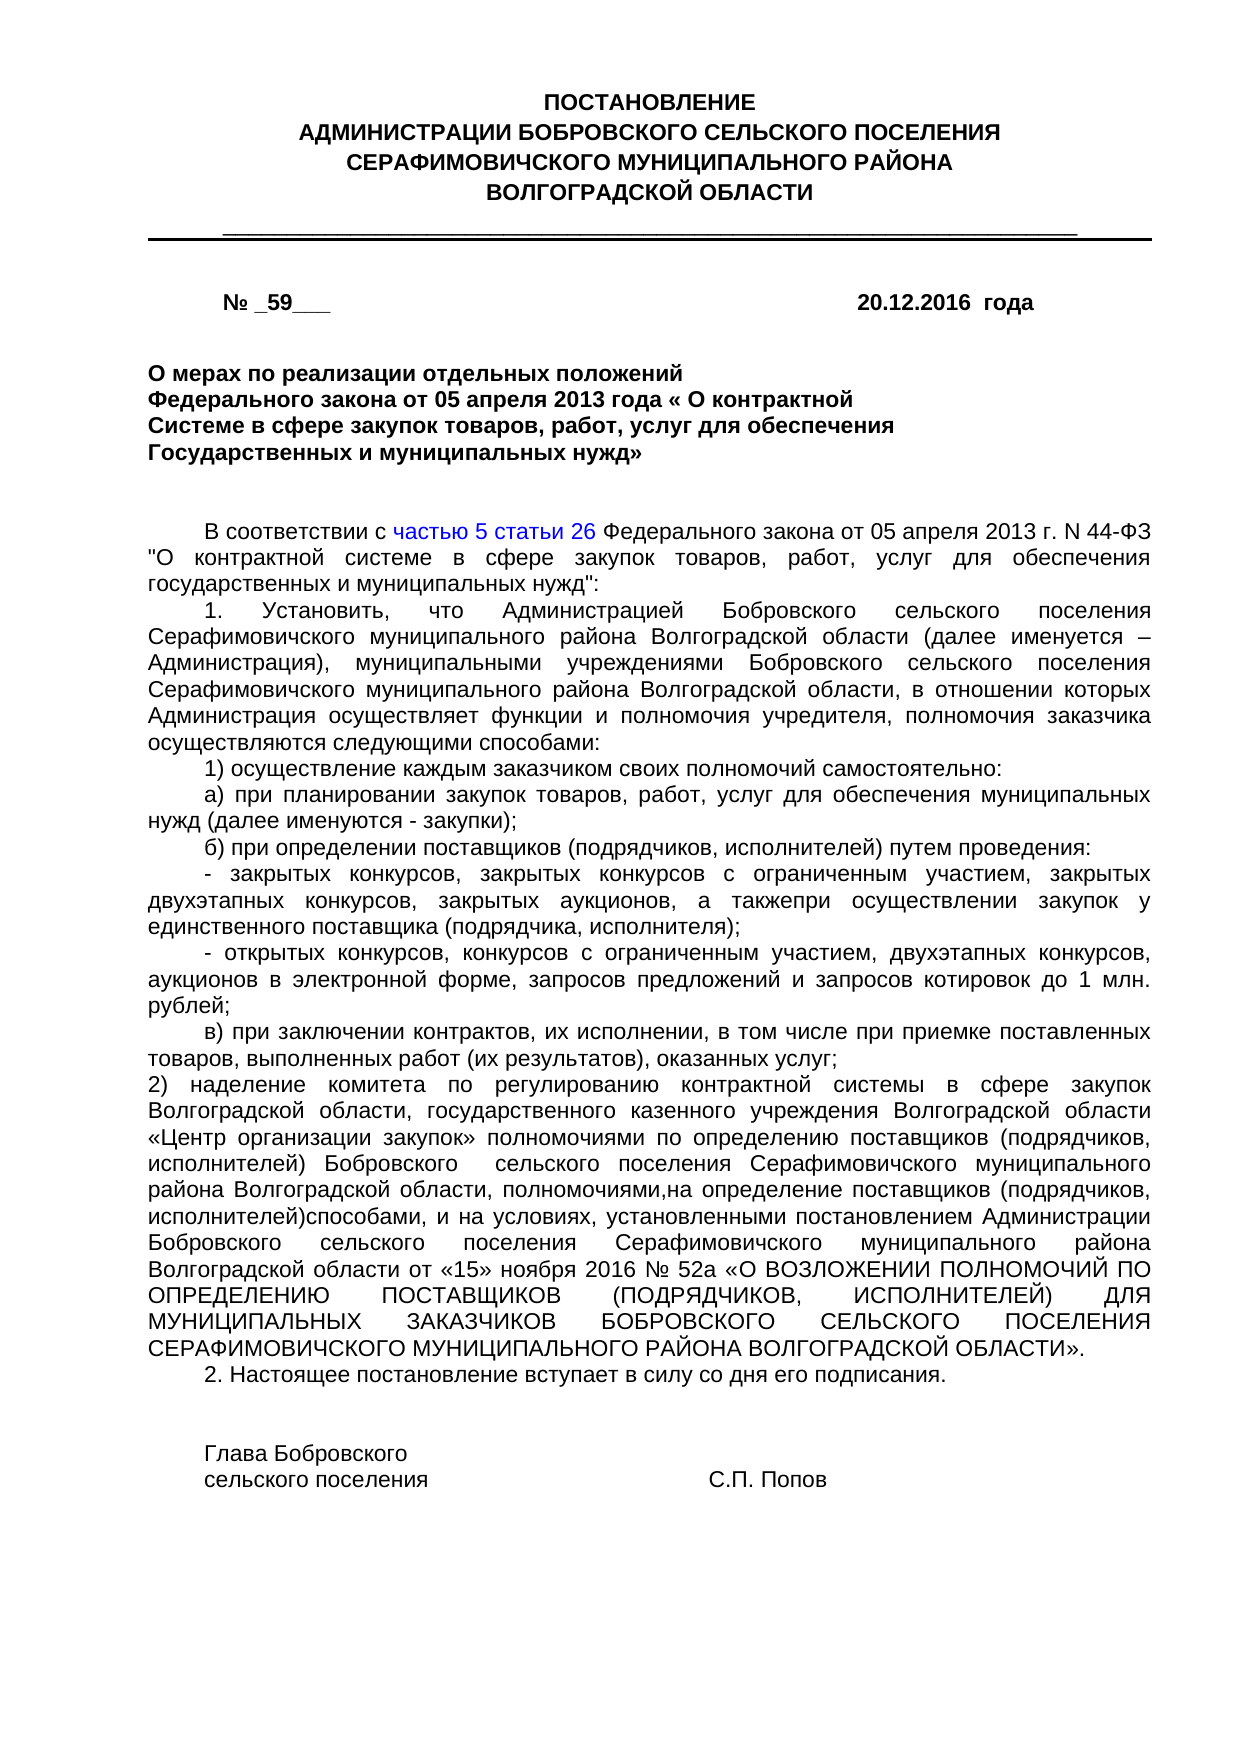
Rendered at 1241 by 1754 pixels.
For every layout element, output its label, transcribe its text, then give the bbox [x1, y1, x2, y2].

text ___________________________________________________________________ [148, 209, 1152, 238]
text в) при заключении контрактов, их исполнении, в том числе при приемке поставленных товаров, выполненных работ (их результатов), оказанных услуг; [148, 1018, 1152, 1071]
text - закрытых конкурсов, закрытых конкурсов с ограниченным участием, закрытых двухэтапных конкурсов, закрытых аукционов, а такжепри осуществлении закупок у единственного поставщика (подрядчика, исполнителя); [148, 860, 1152, 939]
text ПОСТАНОВЛЕНИЕ [148, 89, 1152, 115]
text 2) наделение комитета по регулированию контрактной системы в сфере закупок Волгоградской области, государственного казенного учреждения Волгоградской области «Центр организации закупок» полномочиями по определению поставщиков (подрядчиков, исполнителей) Бобровского сельского поселения Серафимовичского муниципального района Волгоградской области, полномочиями,на определение поставщиков (подрядчиков, исполнителей)способами, и на условиях, установленными постановлением Администрации Бобровского сельского поселения Серафимовичского муниципального района Волгоградской области от «15» ноября 2016 № 52а «О ВОЗЛОЖЕНИИ ПОЛНОМОЧИЙ ПО ОПРЕДЕЛЕНИЮ ПОСТАВЩИКОВ (ПОДРЯДЧИКОВ, ИСПОЛНИТЕЛЕЙ) ДЛЯ МУНИЦИПАЛЬНЫХ ЗАКАЗЧИКОВ БОБРОВСКОГО СЕЛЬСКОГО ПОСЕЛЕНИЯ СЕРАФИМОВИЧСКОГО МУНИЦИПАЛЬНОГО РАЙОНА ВОЛГОГРАДСКОЙ ОБЛАСТИ». [148, 1071, 1152, 1361]
text № _59___ 20.12.2016 года [223, 288, 1152, 316]
text СЕРАФИМОВИЧСКОГО МУНИЦИПАЛЬНОГО РАЙОНА [148, 149, 1152, 175]
text ВОЛГОГРАДСКОЙ ОБЛАСТИ [148, 179, 1152, 206]
title Федерального закона от 05 апреля 2013 года « О контрактной [148, 386, 1152, 412]
title О мерах по реализации отдельных положений [148, 359, 1152, 386]
text а) при планировании закупок товаров, работ, услуг для обеспечения муниципальных нужд (далее именуются - закупки); [148, 781, 1152, 834]
text 1. Установить, что Администрацией Бобровского сельского поселения Серафимовичского муниципального района Волгоградской области (далее именуется – Администрация), муниципальными учреждениями Бобровского сельского поселения Серафимовичского муниципального района Волгоградской области, в отношении которых Администрация осуществляет функции и полномочия учредителя, полномочия заказчика осуществляются следующими способами: [148, 597, 1152, 755]
text б) при определении поставщиков (подрядчиков, исполнителей) путем проведения: [148, 834, 1152, 860]
text В соответствии с частью 5 статьи 26 Федерального закона от 05 апреля 2013 г. N 44-ФЗ "О контрактной системе в сфере закупок товаров, работ, услуг для обеспечения государственных и муниципальных нужд": [148, 518, 1152, 597]
text - открытых конкурсов, конкурсов с ограниченным участием, двухэтапных конкурсов, аукционов в электронной форме, запросов предложений и запросов котировок до 1 млн. рублей; [148, 939, 1152, 1018]
text 2. Настоящее постановление вступает в силу со дня его подписания. [148, 1361, 1152, 1387]
text Глава Бобровского [148, 1440, 1152, 1466]
title Государственных и муниципальных нужд» [148, 438, 1152, 465]
text сельского поселения С.П. Попов [148, 1466, 1152, 1493]
text АДМИНИСТРАЦИИ БОБРОВСКОГО СЕЛЬСКОГО ПОСЕЛЕНИЯ [148, 119, 1152, 145]
title Системе в сфере закупок товаров, работ, услуг для обеспечения [148, 412, 1152, 438]
text 1) осуществление каждым заказчиком своих полномочий самостоятельно: [148, 755, 1152, 781]
